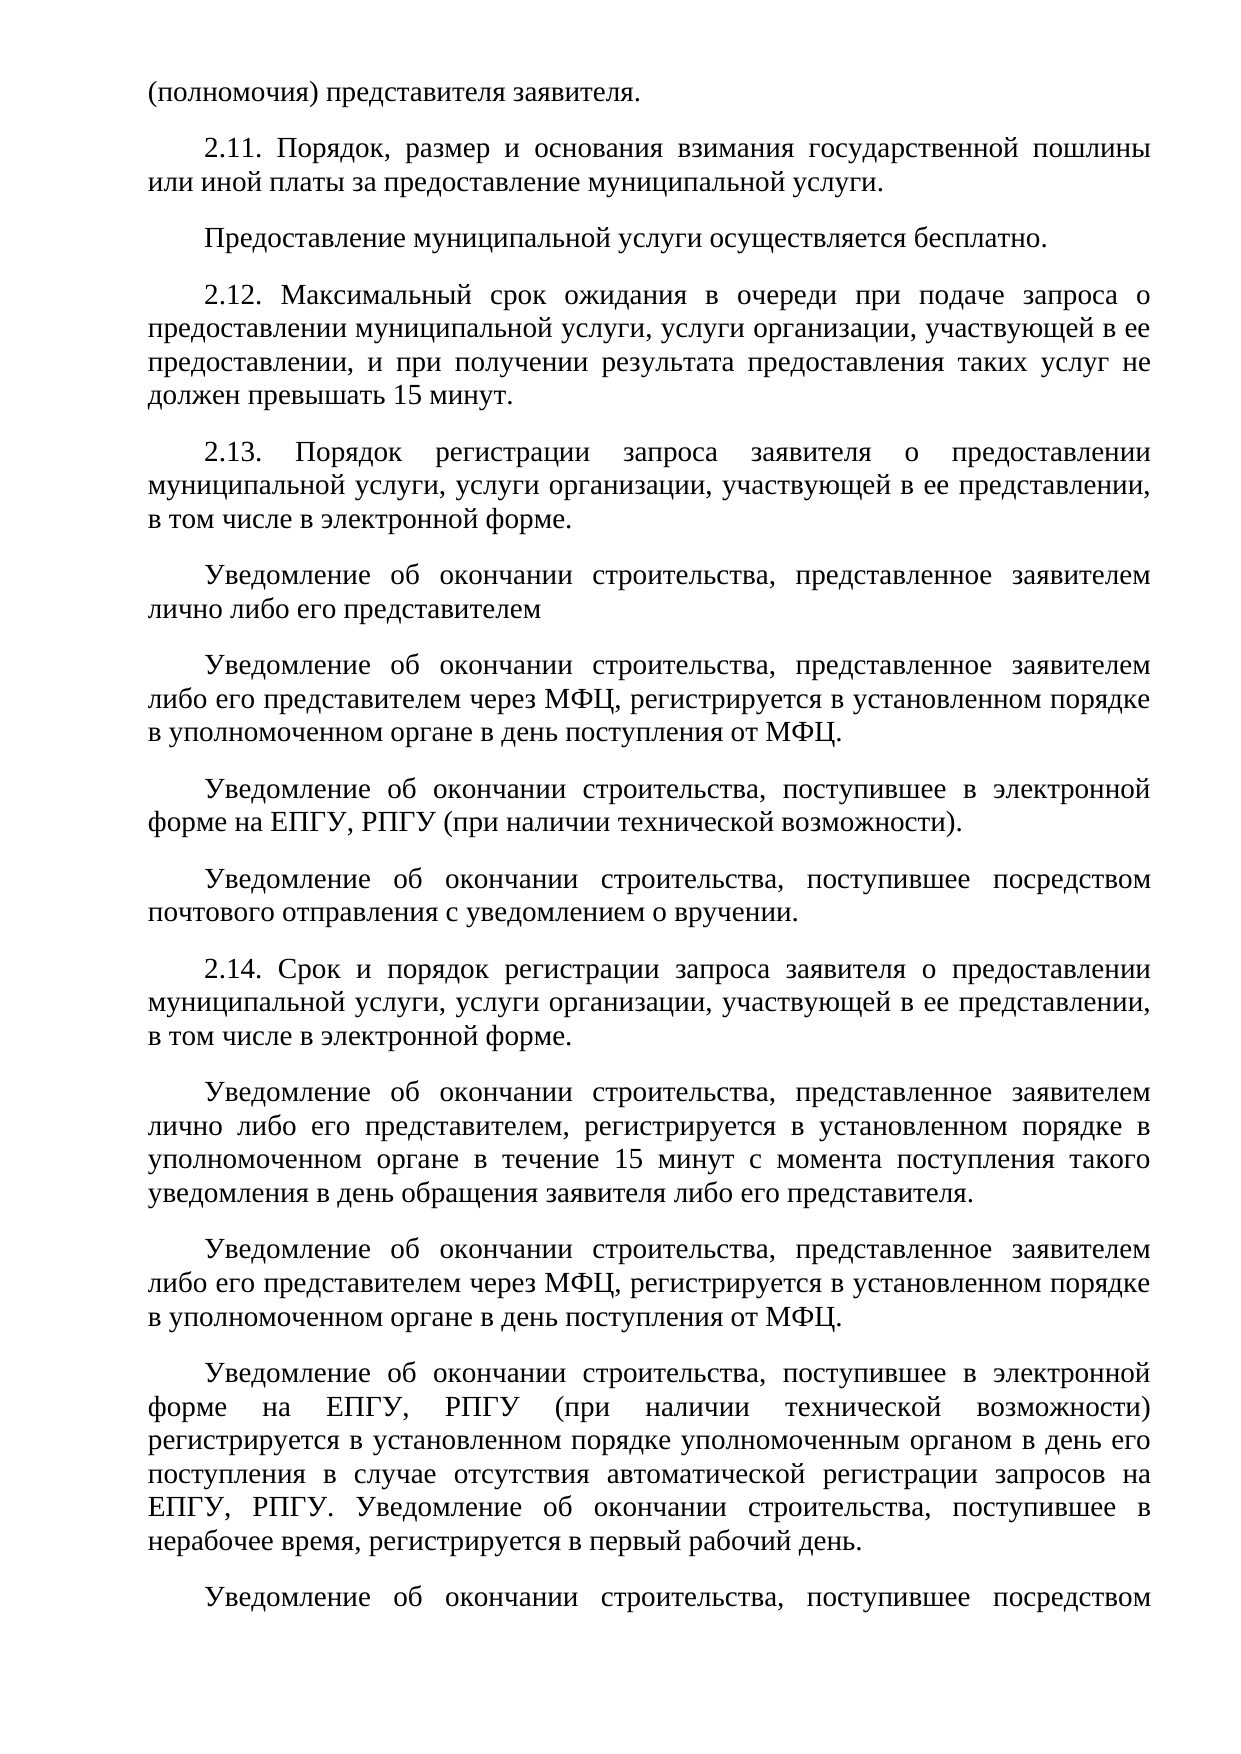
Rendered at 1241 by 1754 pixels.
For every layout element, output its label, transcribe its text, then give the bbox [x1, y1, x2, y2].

text Уведомление об окончании строительства, поступившее в электронной форме на ЕПГУ, РПГУ (при наличии технической возможности) регистрируется в установленном порядке уполномоченным органом в день его поступления в случае отсутствия автоматической регистрации запросов на ЕПГУ, РПГУ. Уведомление об окончании строительства, поступившее в нерабочее время, регистрируется в первый рабочий день. [148, 1355, 1152, 1556]
text Уведомление об окончании строительства, представленное заявителем либо его представителем через МФЦ, регистрируется в установленном порядке в уполномоченном органе в день поступления от МФЦ. [148, 1232, 1152, 1332]
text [148, 1579, 1152, 1613]
text Уведомление об окончании строительства, представленное заявителем либо его представителем через МФЦ, регистрируется в установленном порядке в уполномоченном органе в день поступления от МФЦ. [148, 647, 1152, 748]
text Уведомление об окончании строительства, поступившее посредством почтового отправления с уведомлением о вручении. [148, 861, 1152, 928]
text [148, 74, 1152, 107]
text Уведомление об окончании строительства, представленное заявителем лично либо его представителем [148, 557, 1152, 624]
text 2.14. Срок и порядок регистрации запроса заявителя о предоставлении муниципальной услуги, услуги организации, участвующей в ее представлении, в том числе в электронной форме. [148, 951, 1152, 1052]
text 2.13. Порядок регистрации запроса заявителя о предоставлении муниципальной услуги, услуги организации, участвующей в ее представлении, в том числе в электронной форме. [148, 434, 1152, 534]
text 2.12. Максимальный срок ожидания в очереди при подаче запроса о предоставлении муниципальной услуги, услуги организации, участвующей в ее предоставлении, и при получении результата предоставления таких услуг не должен превышать 15 минут. [148, 277, 1152, 411]
text Предоставление муниципальной услуги осуществляется бесплатно. [148, 220, 1152, 254]
text 2.11. Порядок, размер и основания взимания государственной пошлины или иной платы за предоставление муниципальной услуги. [148, 130, 1152, 197]
text Уведомление об окончании строительства, поступившее в электронной форме на ЕПГУ, РПГУ (при наличии технической возможности). [148, 771, 1152, 838]
text Уведомление об окончании строительства, представленное заявителем лично либо его представителем, регистрируется в установленном порядке в уполномоченном органе в течение 15 минут с момента поступления такого уведомления в день обращения заявителя либо его представителя. [148, 1074, 1152, 1209]
